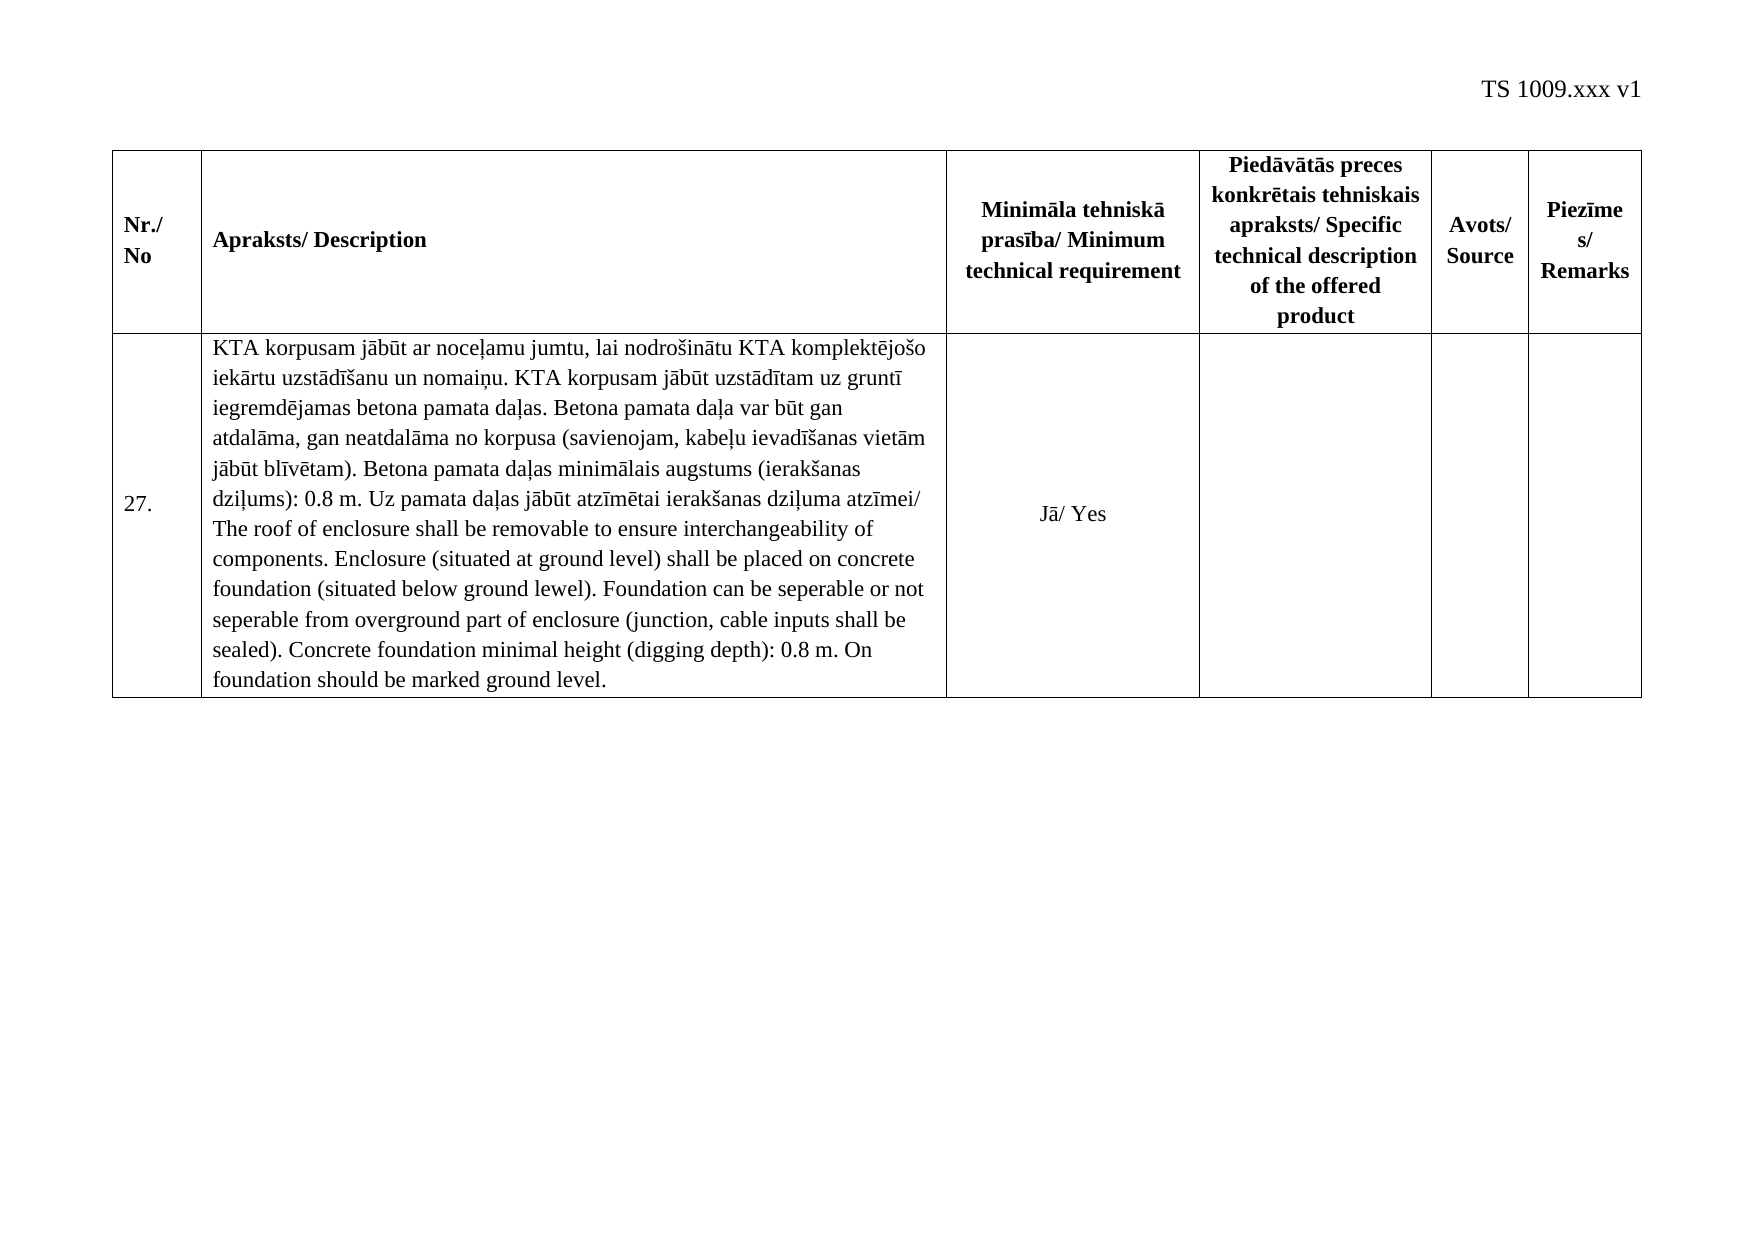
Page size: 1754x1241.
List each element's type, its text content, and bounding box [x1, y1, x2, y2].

table_cell [1200, 334, 1431, 697]
table_header Avots/ Source [1432, 151, 1528, 333]
table_cell [1529, 334, 1641, 697]
table_header Nr./ No [113, 151, 201, 333]
table_header Minimāla tehniskā prasība/ Minimum technical requirement [947, 151, 1199, 333]
table_header Apraksts/ Description [202, 151, 946, 333]
table_cell Jā/ Yes [947, 334, 1199, 697]
table_cell [113, 334, 201, 697]
table_header Piedāvātās preces konkrētais tehniskais apraksts/ Specific technical description of the offered product [1200, 151, 1431, 333]
table_cell KTA korpusam jābūt ar noceļamu jumtu, lai nodrošinātu KTA komplektējošo iekārtu uzstādīšanu un nomaiņu. KTA korpusam jābūt uzstādītam uz gruntī iegremdējamas betona pamata daļas. Betona pamata daļa var būt gan atdalāma, gan neatdalāma no korpusa (savienojam, kabeļu ievadīšanas vietām jābūt blīvētam). Betona pamata daļas minimālais augstums (ierakšanas dziļums): 0.8 m. Uz pamata daļas jābūt atzīmētai ierakšanas dziļuma atzīmei/ The roof of enclosure shall be removable to ensure interchangeability of components. Enclosure (situated at ground level) shall be placed on concrete foundation (situated below ground lewel). Foundation can be seperable or not seperable from overground part of enclosure (junction, cable inputs shall be sealed). Concrete foundation minimal height (digging depth): 0.8 m. On foundation should be marked ground level. [202, 334, 946, 697]
table_header Piezīmes/ Remarks [1529, 151, 1641, 333]
table_cell [1432, 334, 1528, 697]
